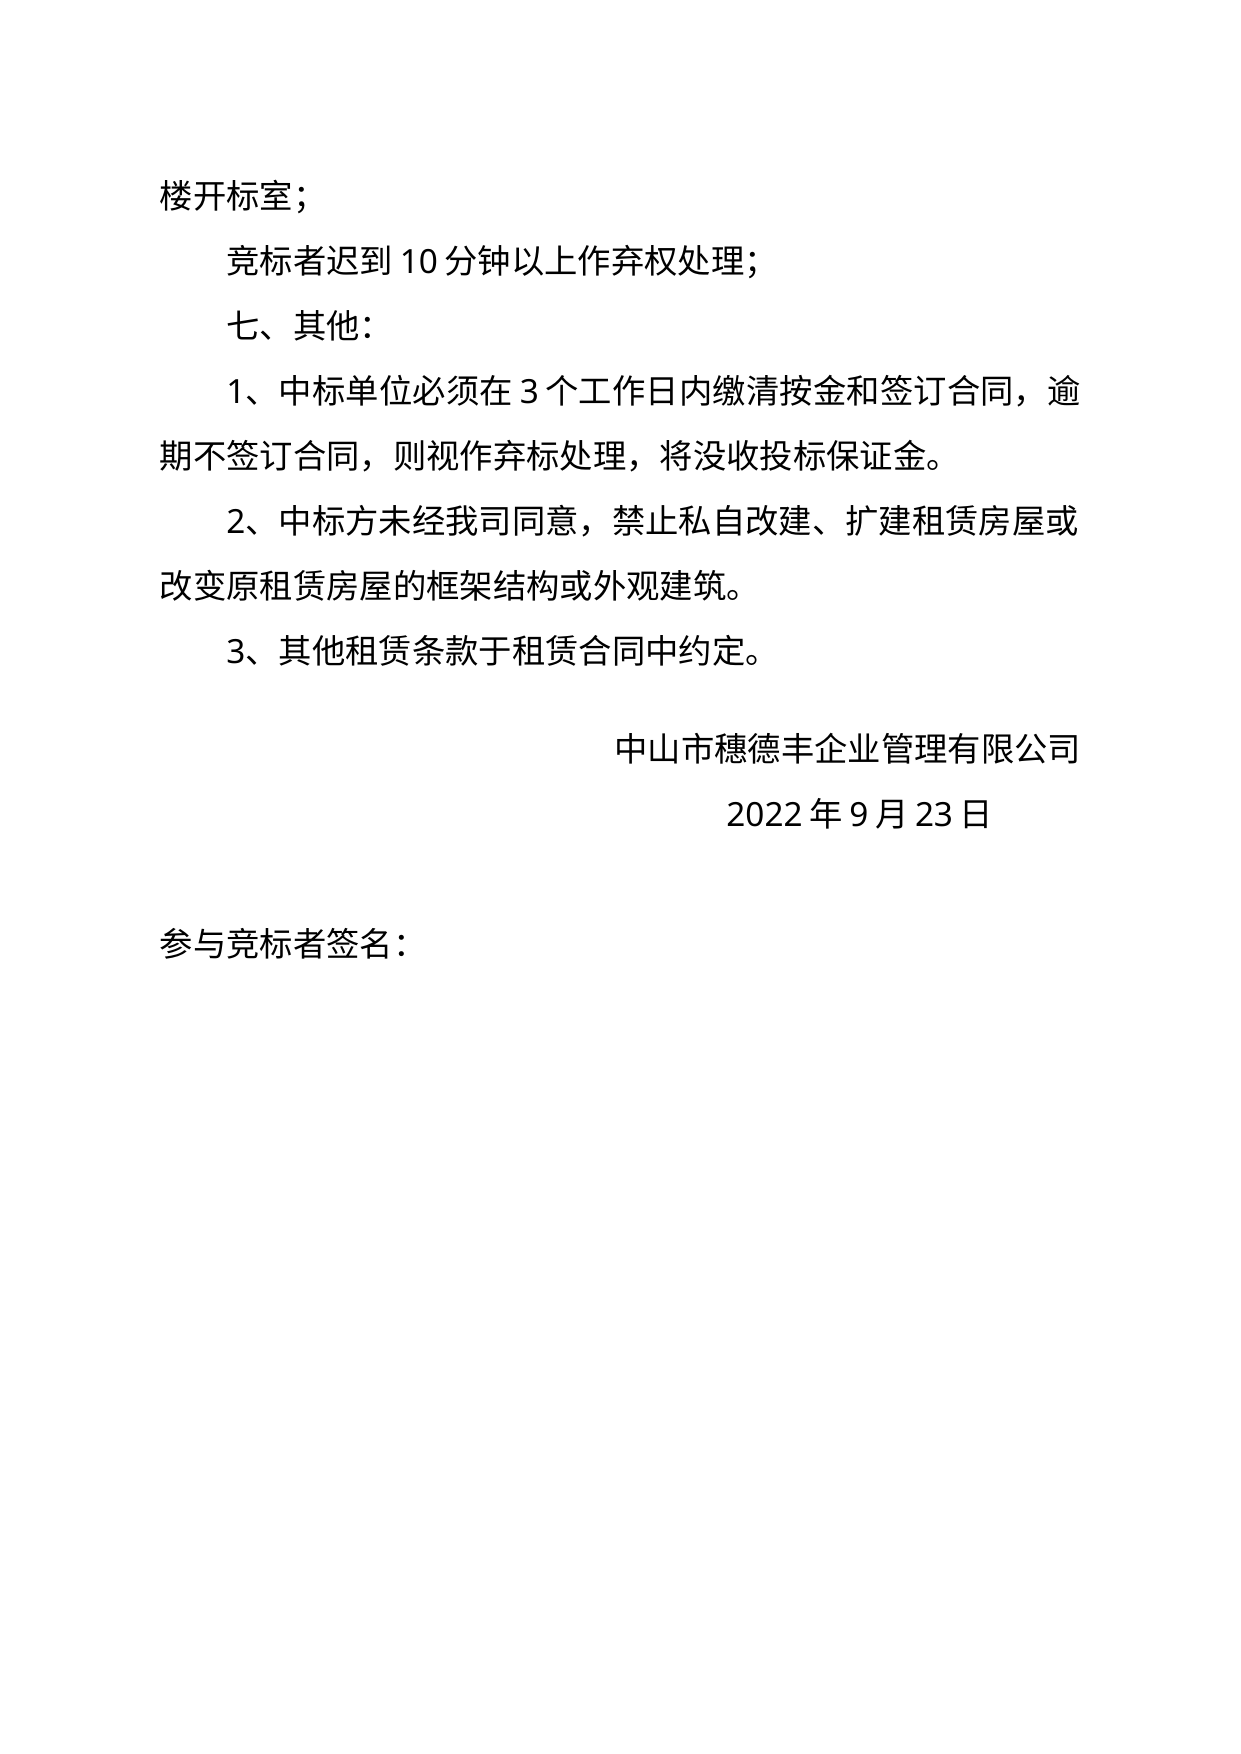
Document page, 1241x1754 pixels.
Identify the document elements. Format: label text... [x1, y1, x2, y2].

text 参与竞标者签名： [159, 909, 1081, 974]
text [159, 162, 1081, 227]
text 2022年9月23日 [159, 779, 1081, 844]
text 七、其他： [159, 292, 1081, 357]
text 竞标者迟到10分钟以上作弃权处理； [159, 227, 1081, 292]
text 2、中标方未经我司同意，禁止私自改建、扩建租赁房屋或改变原租赁房屋的框架结构或外观建筑。 [159, 487, 1081, 617]
text 1、中标单位必须在3个工作日内缴清按金和签订合同，逾期不签订合同，则视作弃标处理，将没收投标保证金。 [159, 357, 1081, 487]
text 中山市穗德丰企业管理有限公司 [159, 714, 1081, 779]
text 3、其他租赁条款于租赁合同中约定。 [159, 617, 1081, 682]
